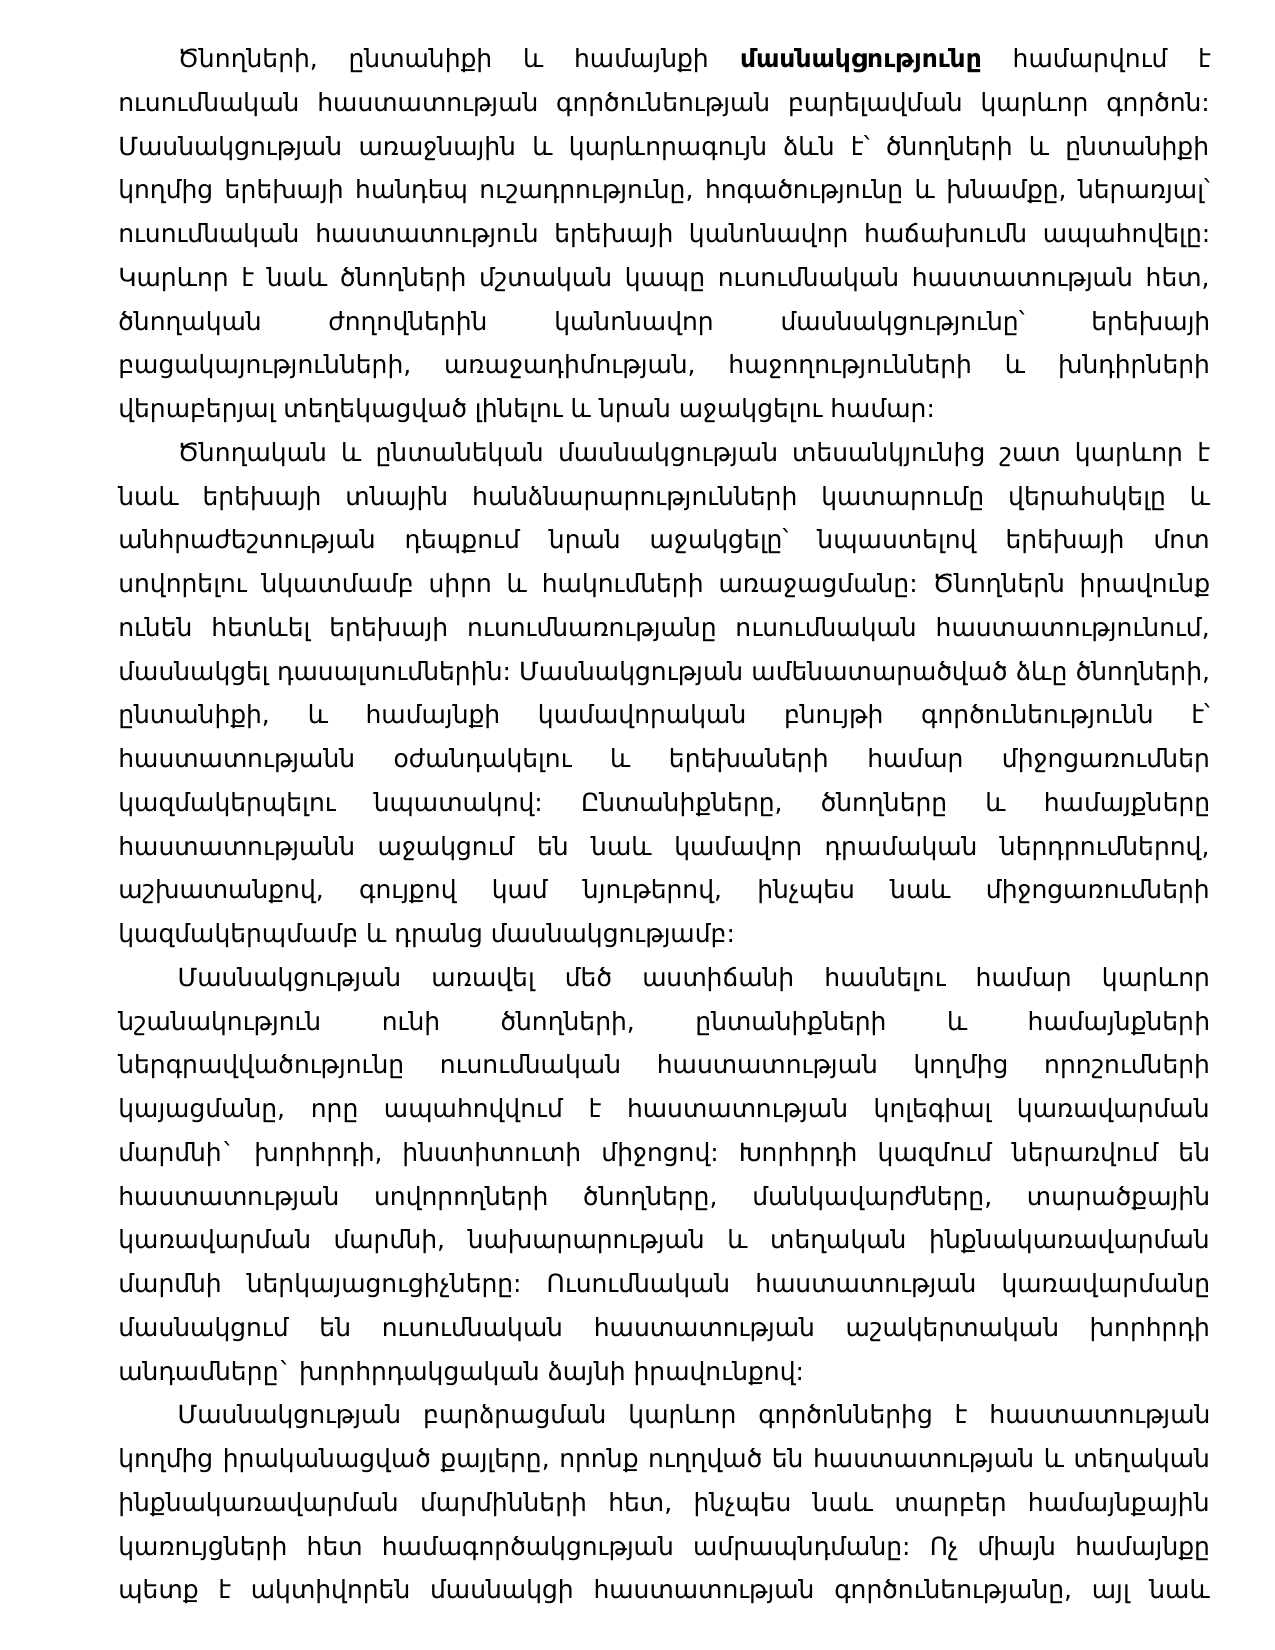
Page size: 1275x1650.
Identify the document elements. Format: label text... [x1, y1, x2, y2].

list Ուսումանկան հաստատության համագործակցությունը տեղական իշխանությունների և համայնքների հետ»: [118, 44, 1211, 117]
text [118, 1488, 1211, 1605]
text Ծնողների, ընտանիքի և համայնքի մասնակցությունը համարվում է ուսումնական հաստատության գործունեության բարելավման կարևոր գործոն: Մասնակցության առաջնային և կարևորագույն ձևն է՝ ծնողների և ընտանիքի կողմից երեխայի հանդեպ ուշադրությունը, հոգածությունը և խնամքը, ներառյալ՝ ուսումնական հաստատություն երեխայի կանոնավոր հաճախումն ապահովելը: Կարևոր է նաև ծնողների մշտական կապը ուսումնական հաստատության հետ, ծնողական ժողովներին կանոնավոր մասնակցությունը՝ երեխայի բացակայությունների, առաջադիմության, հաջողությունների և խնդիրների վերաբերյալ տեղեկացված լինելու և նրան աջակցելու համար: [118, 132, 1211, 511]
text Ծնողական և ընտանեկան մասնակցության տեսանկյունից շատ կարևոր է նաև երեխայի տնային հանձնարարությունների կատարումը վերահսկելը և անհրաժեշտության դեպքում նրան աջակցելը՝ նպաստելով երեխայի մոտ սովորելու նկատմամբ սիրո և հակումների առաջացմանը: Ծնողներն իրավունք ունեն հետևել երեխայի ուսումնառությանը ուսումնական հաստատությունում, մասնակցել դասալսումներին: Մասնակցության ամենատարածված ձևը ծնողների, ընտանիքի, և համայնքի կամավորական բնույթի գործունեությունն է՝ հաստատությանն օժանդակելու և երեխաների համար միջոցառումներ կազմակերպելու նպատակով: Ընտանիքները, ծնողները և համայքները հաստատությանն աջակցում են նաև կամավոր դրամական ներդրումներով, աշխատանքով, գույքով կամ նյութերով, ինչպես նաև միջոցառումների կազմակերպմամբ և դրանց մասնակցությամբ: [118, 526, 1211, 1036]
text Մասնակցության առավել մեծ աստիճանի հասնելու համար կարևոր նշանակություն ունի ծնողների, ընտանիքների և համայնքների ներգրավվածությունը ուսումնական հաստատության կողմից որոշումների կայացմանը, որը ապահովվում է հաստատության կոլեգիալ կառավարման մարմնի` խորհրդի, ինստիտուտի միջոցով: Խորհրդի կազմում ներառվում են հաստատության սովորողների ծնողները, մանկավարժները, տարածքային կառավարման մարմնի, նախարարության և տեղական ինքնակառավարման մարմնի ներկայացուցիչները: Ուսումնական հաստատության կառավարմանը մասնակցում են ուսումնական հաստատության աշակերտական խորհրդի անդամները` խորհրդակցական ձայնի իրավունքով: [118, 1051, 1211, 1473]
